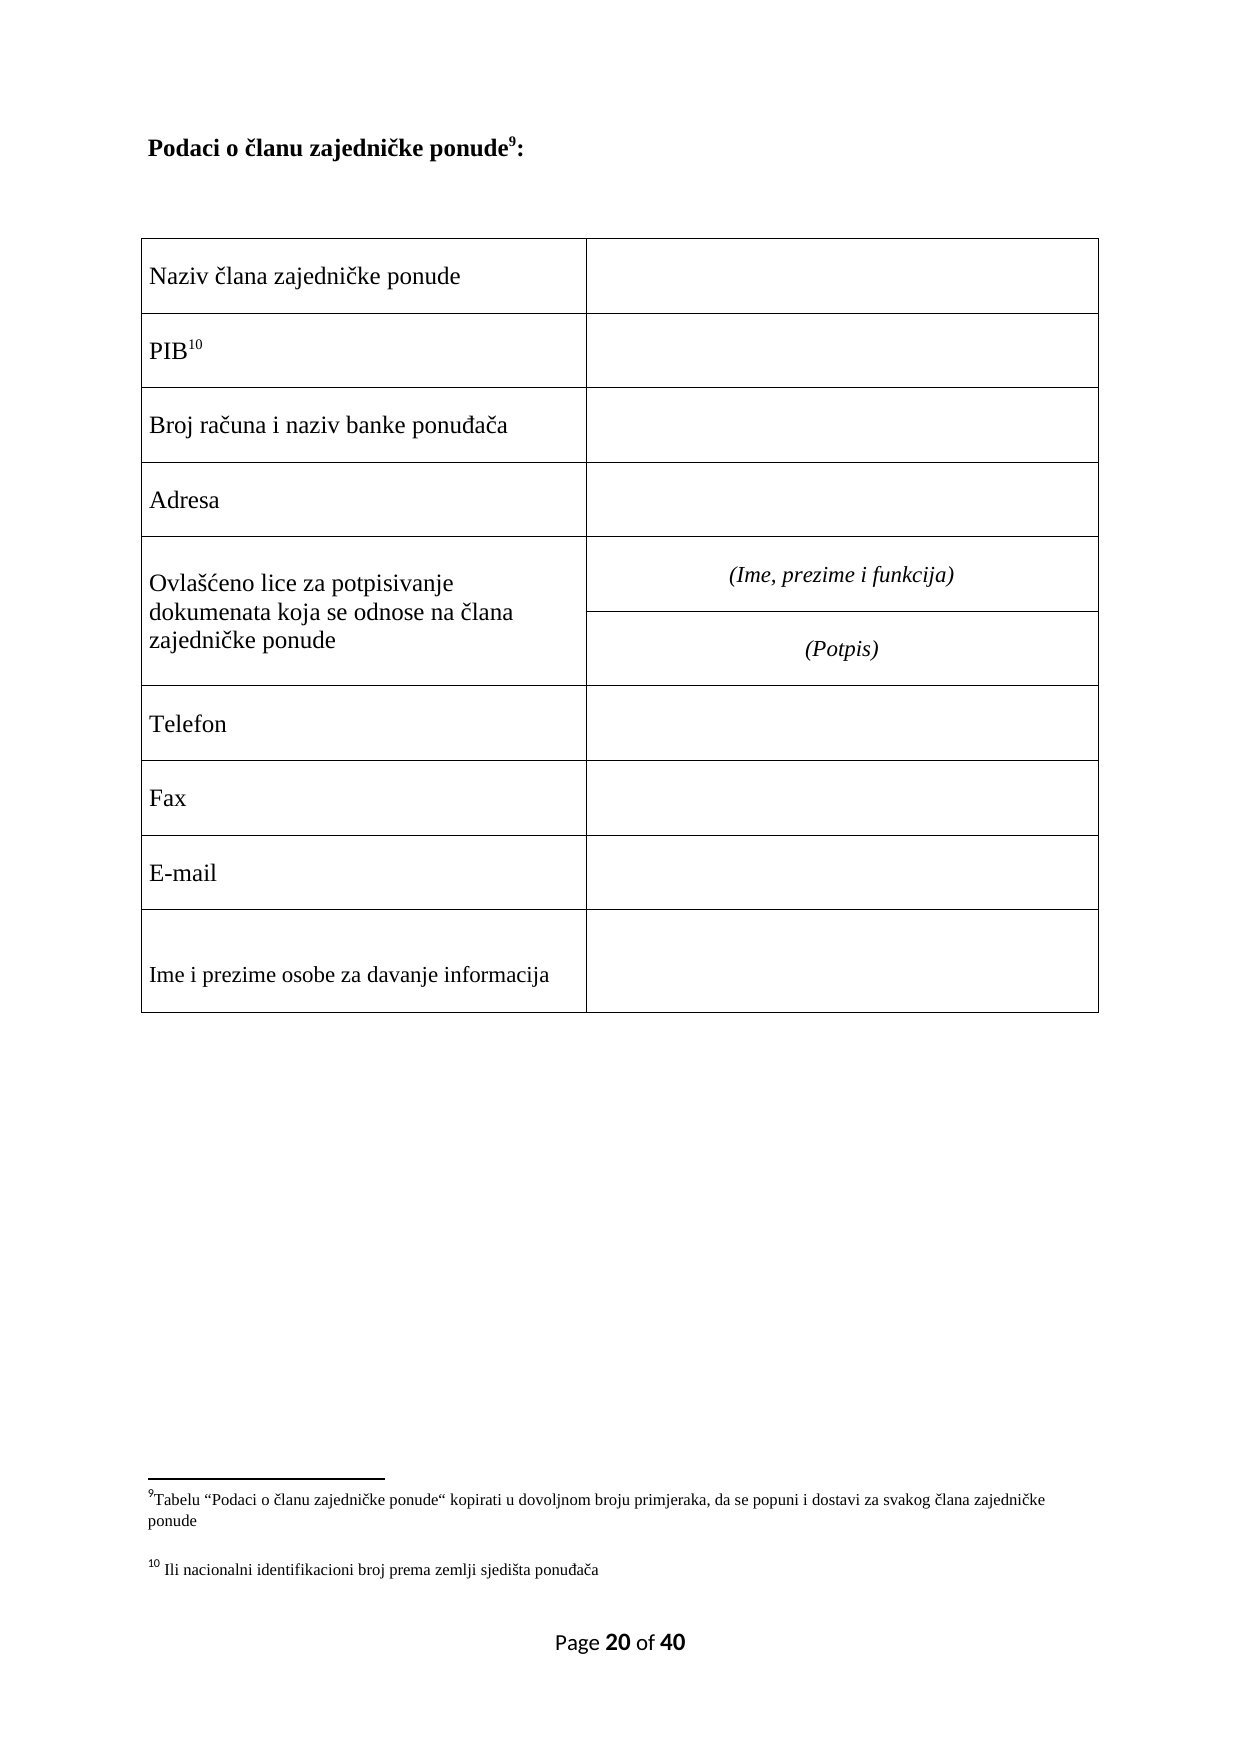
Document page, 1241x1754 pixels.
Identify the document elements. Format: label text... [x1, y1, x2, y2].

table_cell E-mail [142, 836, 586, 909]
table_cell [587, 761, 1098, 834]
table_cell [587, 314, 1098, 387]
text Podaci o članu zajedničke ponude: [148, 133, 1093, 162]
table_cell Fax [142, 761, 586, 834]
table_header Naziv člana zajedničke ponude [142, 239, 586, 312]
table_cell [587, 388, 1098, 462]
table_cell [587, 463, 1098, 536]
table_cell [587, 836, 1098, 909]
table_cell PIB [142, 314, 586, 387]
table_cell (Ime, prezime i funkcija) [587, 537, 1098, 611]
table_header [587, 239, 1098, 312]
table_cell Broj računa i naziv banke ponuđača [142, 388, 586, 462]
table_cell Adresa [142, 463, 586, 536]
table_cell Ime i prezime osobe za davanje informacija [142, 910, 586, 1012]
table_cell [587, 686, 1098, 760]
table_cell Ovlašćeno lice za potpisivanje dokumenata koja se odnose na člana zajedničke ponude [142, 537, 586, 685]
table_cell (Potpis) [587, 612, 1098, 685]
table_cell [587, 910, 1098, 1012]
table_cell Telefon [142, 686, 586, 760]
